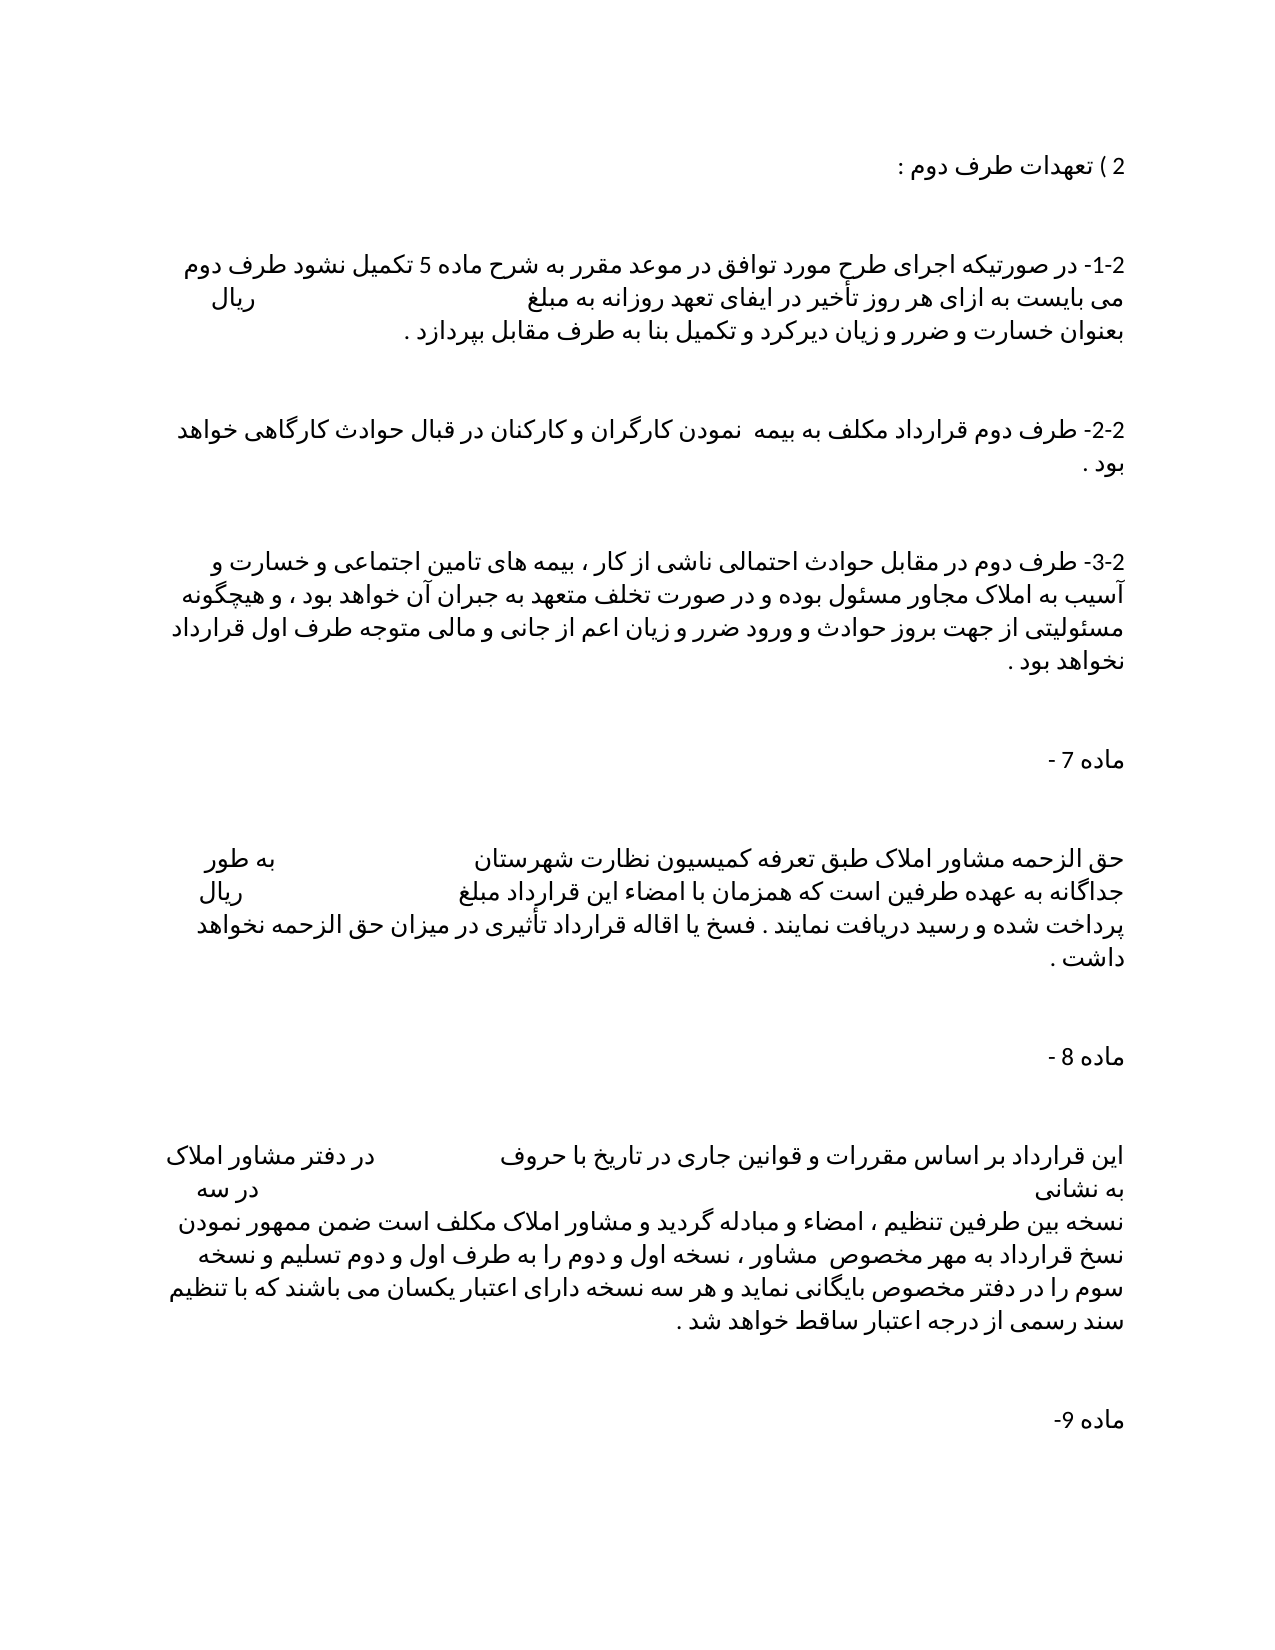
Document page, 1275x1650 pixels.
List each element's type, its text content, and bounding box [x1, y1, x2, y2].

text ماده 7 - [150, 744, 1125, 775]
text 1-2- در صورتیکه اجرای طرح مورد توافق در موعد مقرر به شرح ماده 5 تکمیل نشود طرف دوم می بایست به ازای هر روز تأخیر در ایفای تعهد روزانه به مبلغ ریال بعنوان خسارت و ضرر و زیان دیرکرد و تکمیل بنا به طرف مقابل بپردازد . [150, 249, 1125, 346]
text این قرارداد بر اساس مقررات و قوانین جاری در تاریخ با حروف در دفتر مشاور املاک به نشانی در سه نسخه بین طرفین تنظیم ، امضاء و مبادله گردید و مشاور املاک مکلف است ضمن ممهور نمودن نسخ قرارداد به مهر مخصوص مشاور ، نسخه اول و دوم را به طرف اول و دوم تسلیم و نسخه سوم را در دفتر مخصوص بایگانی نماید و هر سه نسخه دارای اعتبار یکسان می باشند که با تنظیم سند رسمی از درجه اعتبار ساقط خواهد شد . [150, 1140, 1125, 1336]
text 3-2- طرف دوم در مقابل حوادث احتمالی ناشی از کار ، بیمه های تامین اجتماعی و خسارت و آسیب به املاک مجاور مسئول بوده و در صورت تخلف متعهد به جبران آن خواهد بود ، و هیچگونه مسئولیتی از جهت بروز حوادث و ورود ضرر و زیان اعم از جانی و مالی متوجه طرف اول قرارداد نخواهد بود . [150, 546, 1125, 676]
text حق الزحمه مشاور املاک طبق تعرفه کمیسیون نظارت شهرستان به طور جداگانه به عهده طرفین است که همزمان با امضاء این قرارداد مبلغ ریال پرداخت شده و رسید دریافت نمایند . فسخ یا اقاله قرارداد تأثیری در میزان حق الزحمه نخواهد داشت . [150, 843, 1125, 973]
text ماده 8 - [150, 1041, 1125, 1072]
text ماده 9- [150, 1404, 1125, 1435]
text 2-2- طرف دوم قرارداد مکلف به بیمه نمودن کارگران و کارکنان در قبال حوادث کارگاهی خواهد بود . [150, 414, 1125, 478]
text 2 ) تعهدات طرف دوم : [150, 150, 1125, 181]
